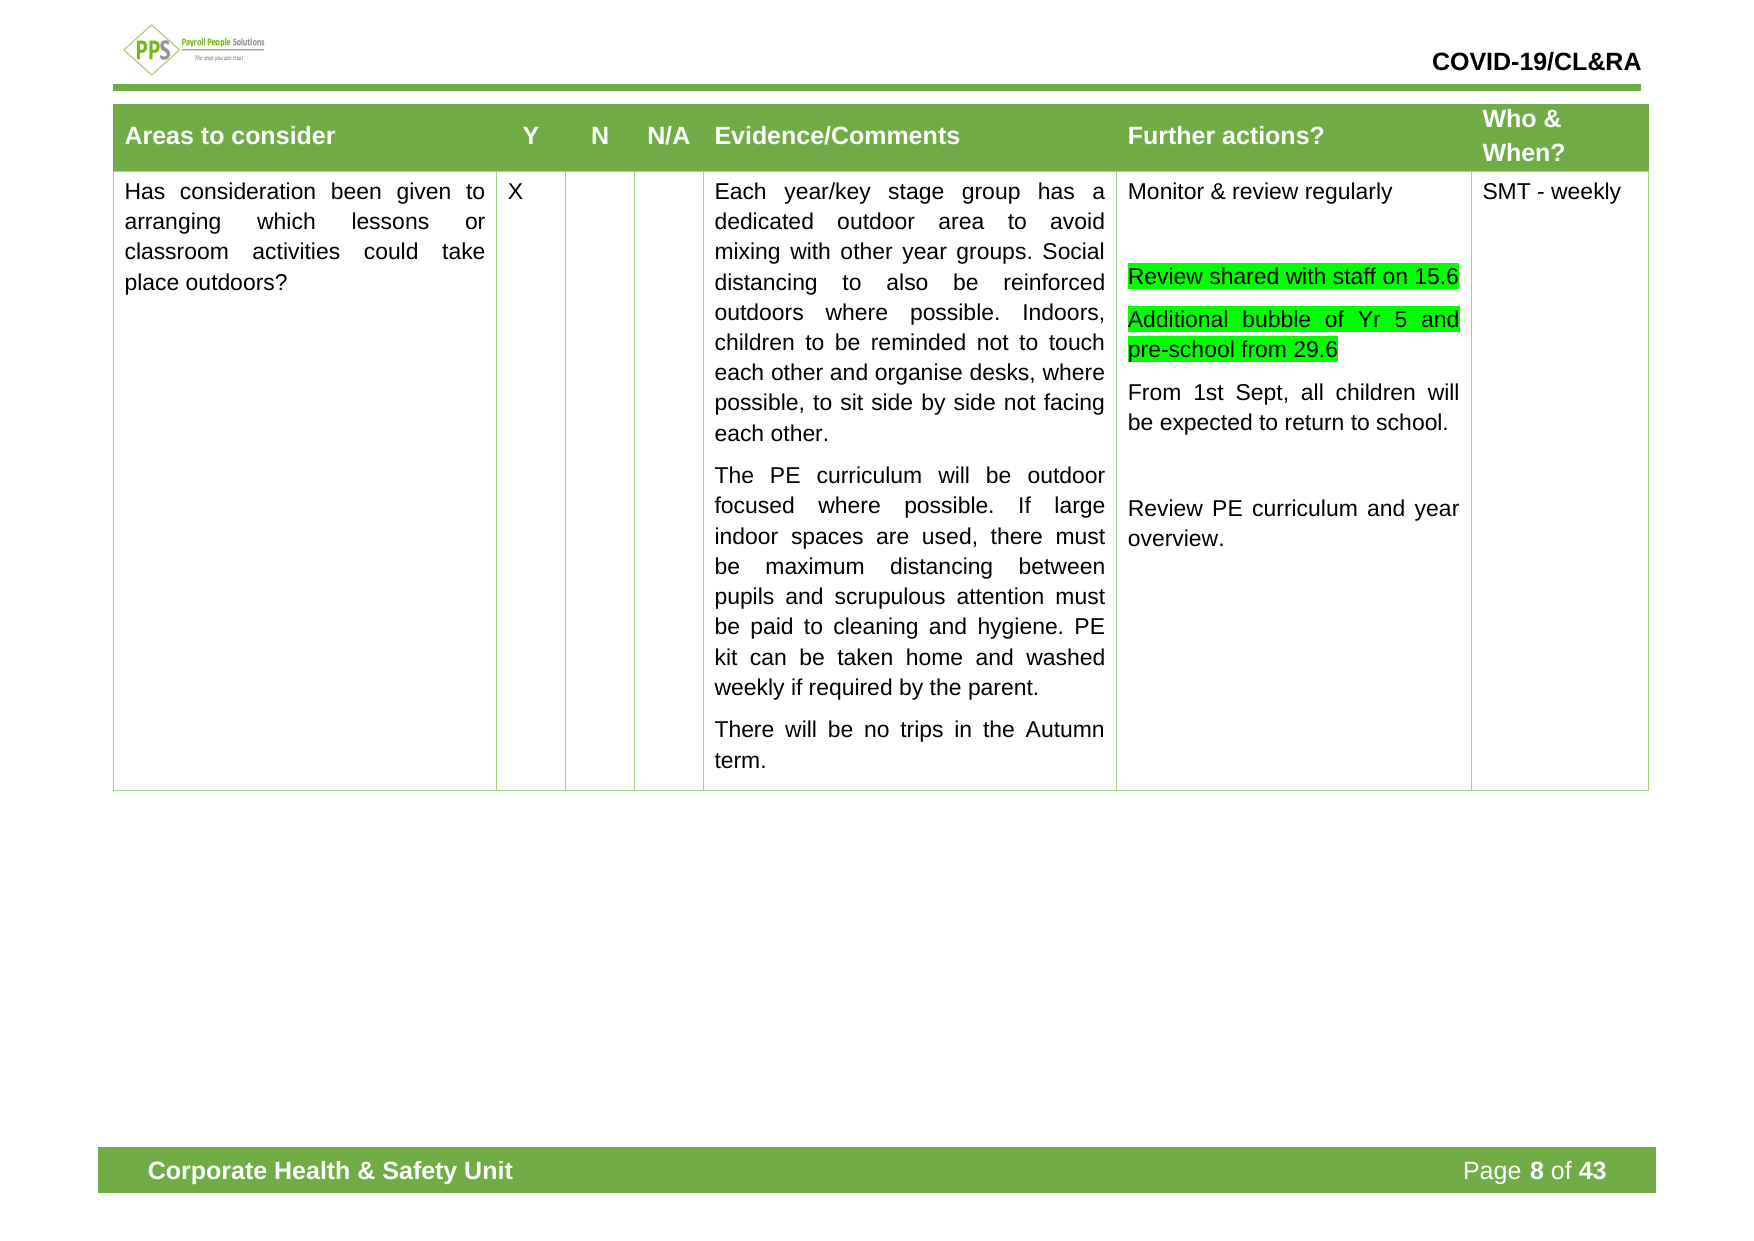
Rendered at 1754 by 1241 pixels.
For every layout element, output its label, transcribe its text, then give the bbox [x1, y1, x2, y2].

table_header N [566, 105, 634, 171]
table_header Areas to consider [114, 105, 496, 171]
table_cell X [497, 172, 565, 790]
table_header Evidence/Comments [704, 105, 1116, 171]
table_cell Each year/key stage group has a dedicated outdoor area to avoid mixing with other year groups. Social distancing to also be reinforced outdoors where possible. Indoors, children to be reminded not to touch each other and organise desks, where possible, to sit side by side not facing each other. The PE curriculum will be outdoor focused where possible. If large indoor spaces are used, there must be maximum distancing between pupils and scrupulous attention must be paid to cleaning and hygiene. PE kit can be taken home and washed weekly if required by the parent. There will be no trips in the Autumn term. [704, 172, 1116, 790]
table_cell Has consideration been given to arranging which lessons or classroom activities could take place outdoors? [114, 172, 496, 790]
table_header N/A [635, 105, 703, 171]
table_header Further actions? [1117, 105, 1471, 171]
table_cell [635, 172, 703, 790]
table_header Who & When? [1472, 105, 1648, 171]
table_cell Monitor & review regularly Review shared with staff on 15.6 Additional bubble of Yr 5 and pre-school from 29.6 From 1st Sept, all children will be expected to return to school. Review PE curriculum and year overview. [1117, 172, 1471, 790]
table_cell SMT - weekly [1472, 172, 1648, 790]
picture [115, 16, 272, 81]
table_header Y [497, 105, 565, 171]
table_cell [566, 172, 634, 790]
